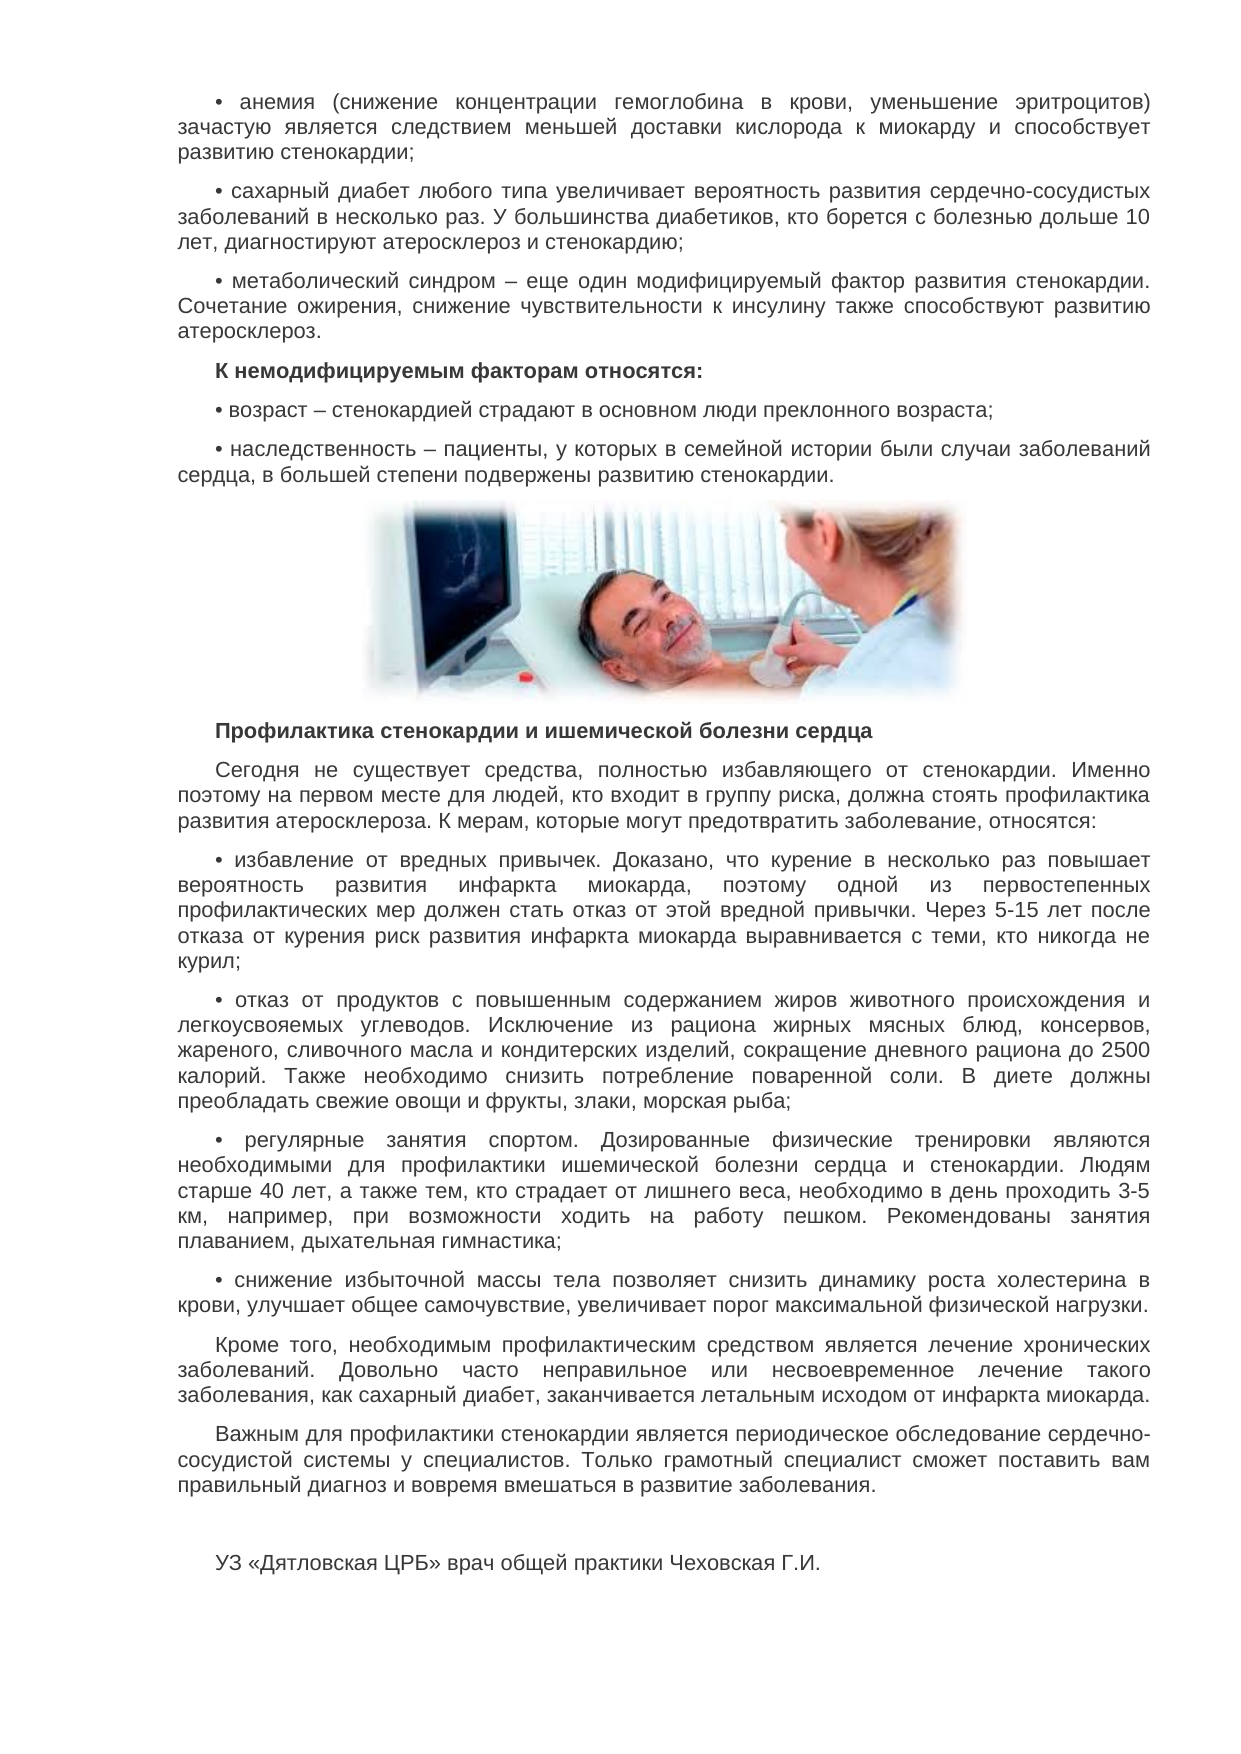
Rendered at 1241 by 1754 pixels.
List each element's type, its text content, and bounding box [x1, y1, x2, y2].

text УЗ «Дятловская ЦРБ» врач общей практики Чеховская Г.И. [177, 1550, 1152, 1576]
text • возраст – стенокардией страдают в основном люди преклонного возраста; [177, 397, 1152, 422]
text • избавление от вредных привычек. Доказано, что курение в несколько раз повышает вероятность развития инфаркта миокарда, поэтому одной из первостепенных профилактических мер должен стать отказ от этой вредной привычки. Через 5-15 лет после отказа от курения риск развития инфаркта миокарда выравнивается с теми, кто никогда не курил; [177, 847, 1152, 973]
text • анемия (снижение концентрации гемоглобина в крови, уменьшение эритроцитов) зачастую является следствием меньшей доставки кислорода к миокарду и способствует развитию стенокардии; [177, 89, 1152, 164]
picture [362, 500, 967, 704]
text Сегодня не существует средства, полностью избавляющего от стенокардии. Именно поэтому на первом месте для людей, кто входит в группу риска, должна стоять профилактика развития атеросклероза. К мерам, которые могут предотвратить заболевание, относятся: [177, 757, 1152, 833]
text • сахарный диабет любого типа увеличивает вероятность развития сердечно-сосудистых заболеваний в несколько раз. У большинства диабетиков, кто борется с болезнью дольше 10 лет, диагностируют атеросклероз и стенокардию; [177, 178, 1152, 254]
text Кроме того, необходимым профилактическим средством является лечение хронических заболеваний. Довольно часто неправильное или несвоевременное лечение такого заболевания, как сахарный диабет, заканчивается летальным исходом от инфаркта миокарда. [177, 1332, 1152, 1407]
text • регулярные занятия спортом. Дозированные физические тренировки являются необходимыми для профилактики ишемической болезни сердца и стенокардии. Людям старше 40 лет, а также тем, кто страдает от лишнего веса, необходимо в день проходить 3-5 км, например, при возможности ходить на работу пешком. Рекомендованы занятия плаванием, дыхательная гимнастика; [177, 1127, 1152, 1253]
text К немодифицируемым факторам относятся: [177, 358, 1152, 383]
text • наследственность – пациенты, у которых в семейной истории были случаи заболеваний сердца, в большей степени подвержены развитию стенокардии. [177, 436, 1152, 487]
text • снижение избыточной массы тела позволяет снизить динамику роста холестерина в крови, улучшает общее самочувствие, увеличивает порог максимальной физической нагрузки. [177, 1267, 1152, 1318]
text Важным для профилактики стенокардии является периодическое обследование сердечно-сосудистой системы у специалистов. Только грамотный специалист сможет поставить вам правильный диагноз и вовремя вмешаться в развитие заболевания. [177, 1421, 1152, 1497]
text Профилактика стенокардии и ишемической болезни сердца [177, 718, 1152, 743]
text • отказ от продуктов с повышенным содержанием жиров животного происхождения и легкоусвояемых углеводов. Исключение из рациона жирных мясных блюд, консервов, жареного, сливочного масла и кондитерских изделий, сокращение дневного рациона до 2500 калорий. Также необходимо снизить потребление поваренной соли. В диете должны преобладать свежие овощи и фрукты, злаки, морская рыба; [177, 987, 1152, 1113]
text • метаболический синдром – еще один модифицируемый фактор развития стенокардии. Сочетание ожирения, снижение чувствительности к инсулину также способствуют развитию атеросклероз. [177, 268, 1152, 344]
